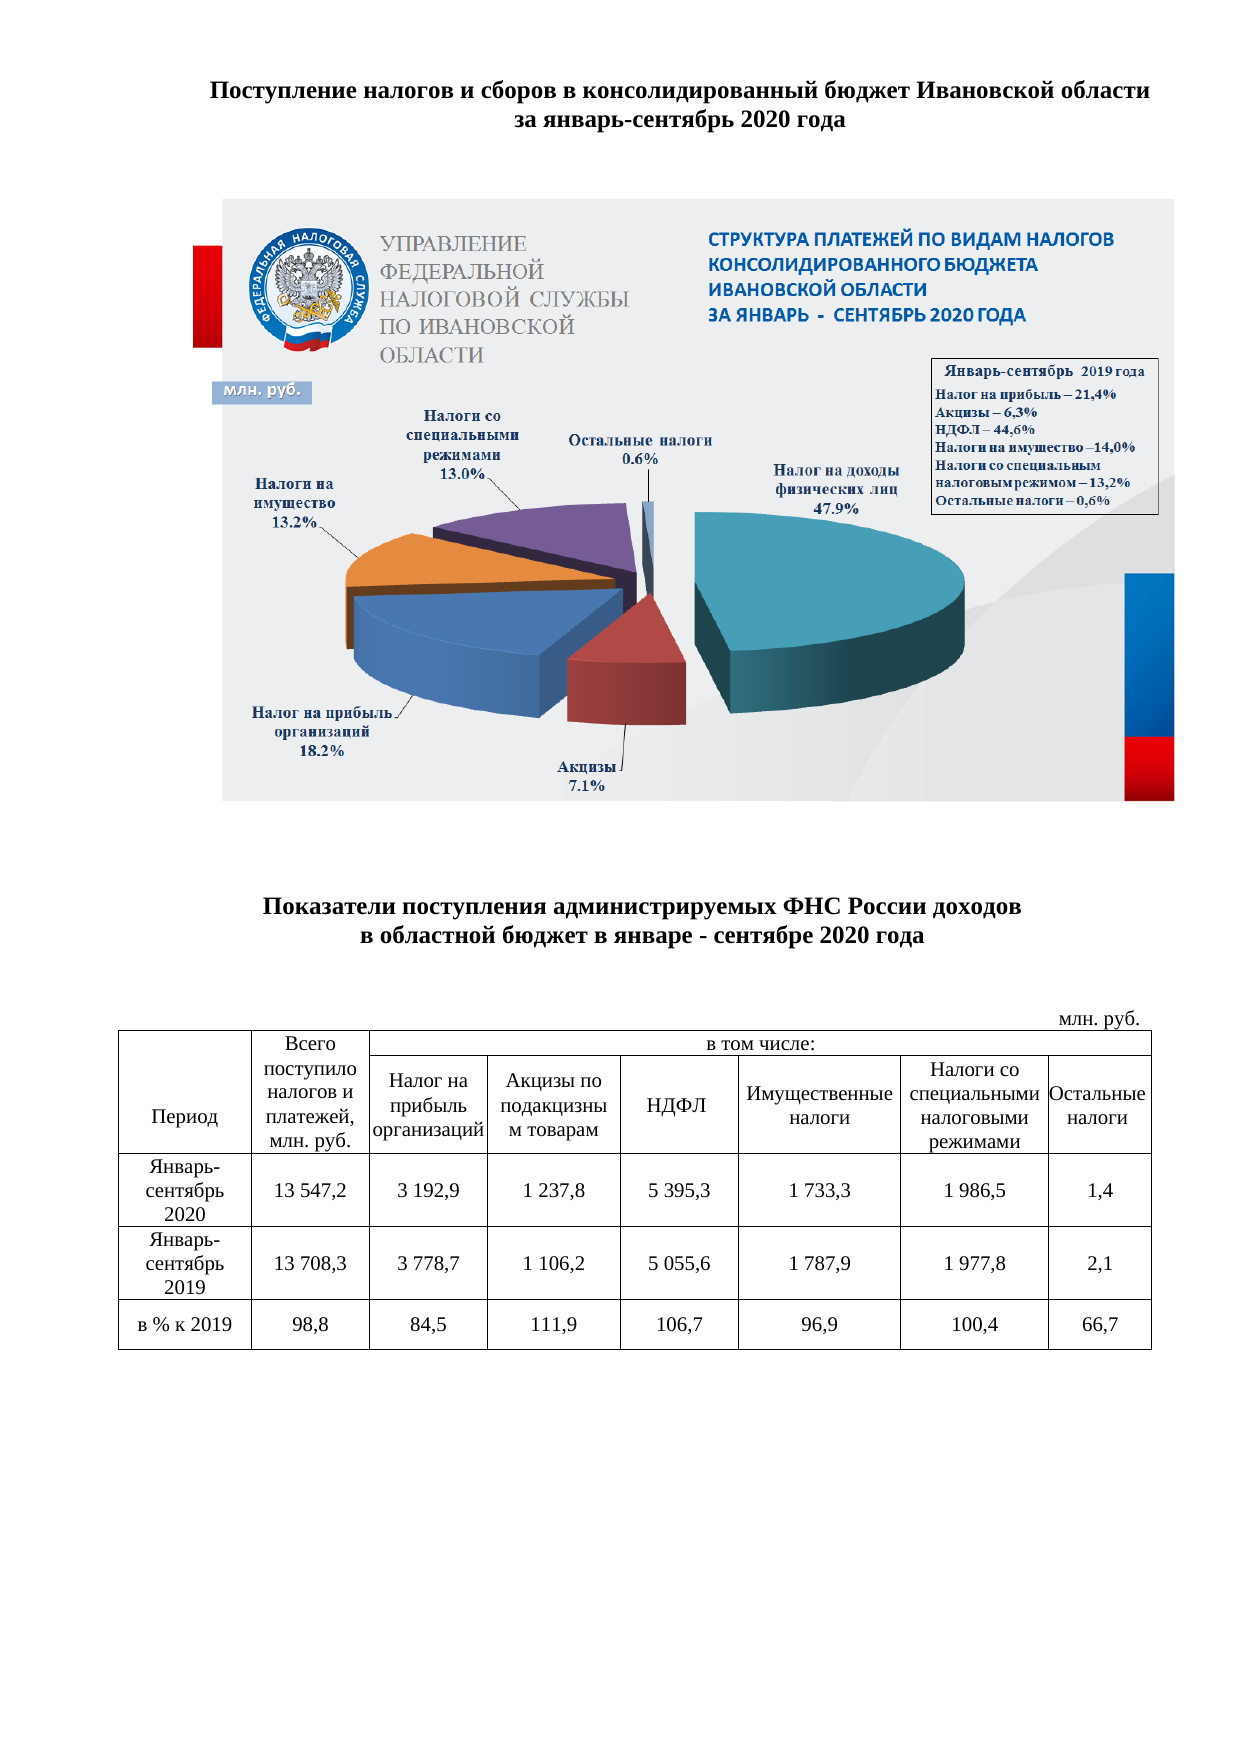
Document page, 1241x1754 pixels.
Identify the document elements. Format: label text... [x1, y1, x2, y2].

text млн. руб. [118, 1006, 1167, 1030]
table_header Всего поступило налогов и платежей, млн. руб. [252, 1031, 369, 1153]
table_cell Налог на прибыль организаций [370, 1056, 487, 1153]
text за январь-сентябрь 2020 года [118, 104, 1167, 132]
table_cell Имущественные налоги [739, 1056, 900, 1153]
table_cell 13 708,3 [252, 1227, 369, 1299]
table_cell 13 547,2 [252, 1154, 369, 1226]
table_cell 66,7 [1049, 1300, 1151, 1349]
table_cell 1,4 [1049, 1154, 1151, 1226]
text в областной бюджет в январе - сентябре 2020 года [118, 920, 1167, 949]
table_cell Налоги со специальными налоговыми режимами [901, 1056, 1048, 1153]
table_cell в % к 2019 [119, 1300, 251, 1349]
table_header Период [119, 1031, 251, 1153]
table_cell 84,5 [370, 1300, 487, 1349]
table_cell 100,4 [901, 1300, 1048, 1349]
table_cell 1 237,8 [488, 1154, 620, 1226]
table_cell 106,7 [621, 1300, 738, 1349]
text Поступление налогов и сборов в консолидированный бюджет Ивановской области [118, 75, 1167, 104]
text Показатели поступления администрируемых ФНС России доходов [118, 891, 1167, 920]
table_cell 1 986,5 [901, 1154, 1048, 1226]
table_cell 96,9 [739, 1300, 900, 1349]
table_cell Остальные налоги [1049, 1056, 1151, 1153]
picture [193, 161, 1203, 834]
table_cell НДФЛ [621, 1056, 738, 1153]
table_cell 3 778,7 [370, 1227, 487, 1299]
table_cell 1 787,9 [739, 1227, 900, 1299]
table_cell 2,1 [1049, 1227, 1151, 1299]
table_cell 1 106,2 [488, 1227, 620, 1299]
table_cell 1 977,8 [901, 1227, 1048, 1299]
table_cell Январь-сентябрь 2020 [119, 1154, 251, 1226]
table_cell 98,8 [252, 1300, 369, 1349]
table_header в том числе: [370, 1031, 1151, 1055]
table_cell 111,9 [488, 1300, 620, 1349]
table_cell Январь-сентябрь 2019 [119, 1227, 251, 1299]
table_cell Акцизы по подакцизным товарам [488, 1056, 620, 1153]
table_cell 3 192,9 [370, 1154, 487, 1226]
table_cell 1 733,3 [739, 1154, 900, 1226]
table_cell 5 055,6 [621, 1227, 738, 1299]
table_cell 5 395,3 [621, 1154, 738, 1226]
